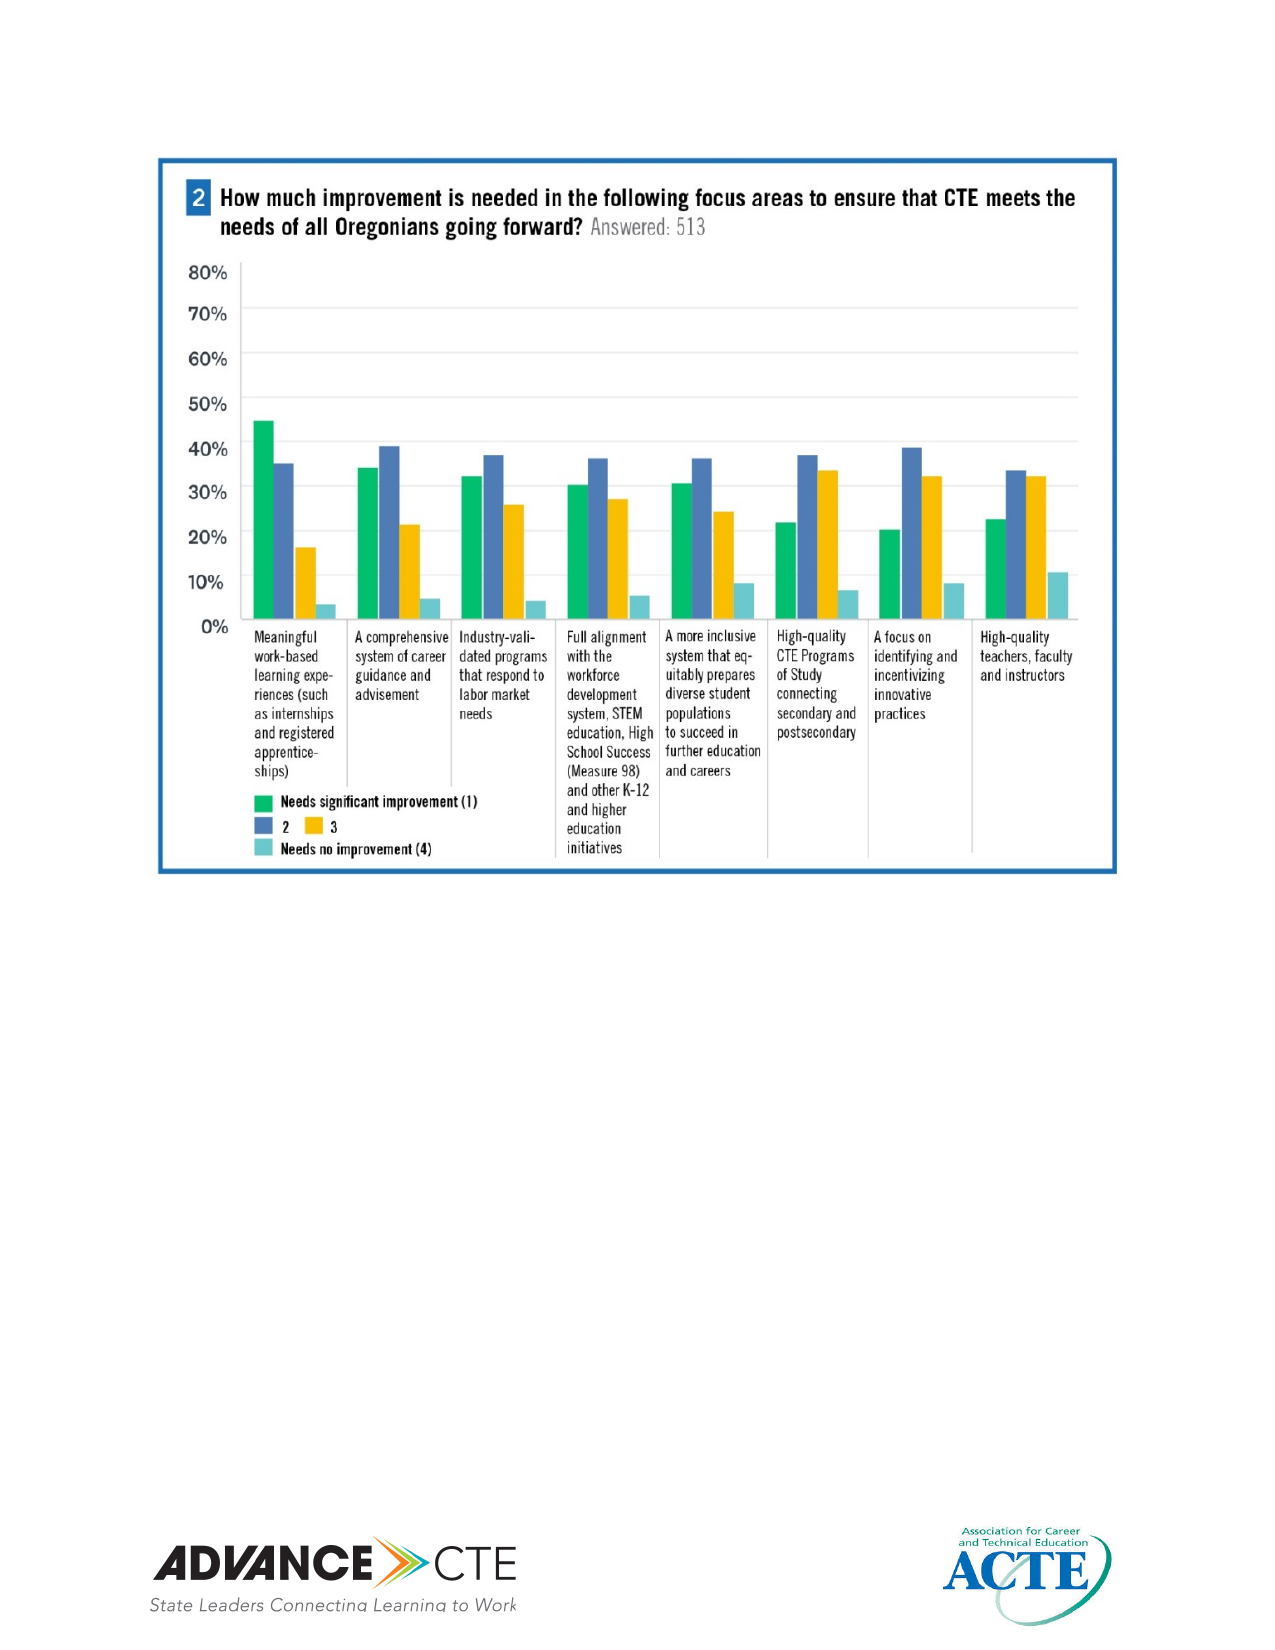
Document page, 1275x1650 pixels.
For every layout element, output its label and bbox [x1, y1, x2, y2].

picture [930, 1515, 1121, 1632]
picture [150, 1536, 516, 1612]
picture [150, 150, 1125, 882]
